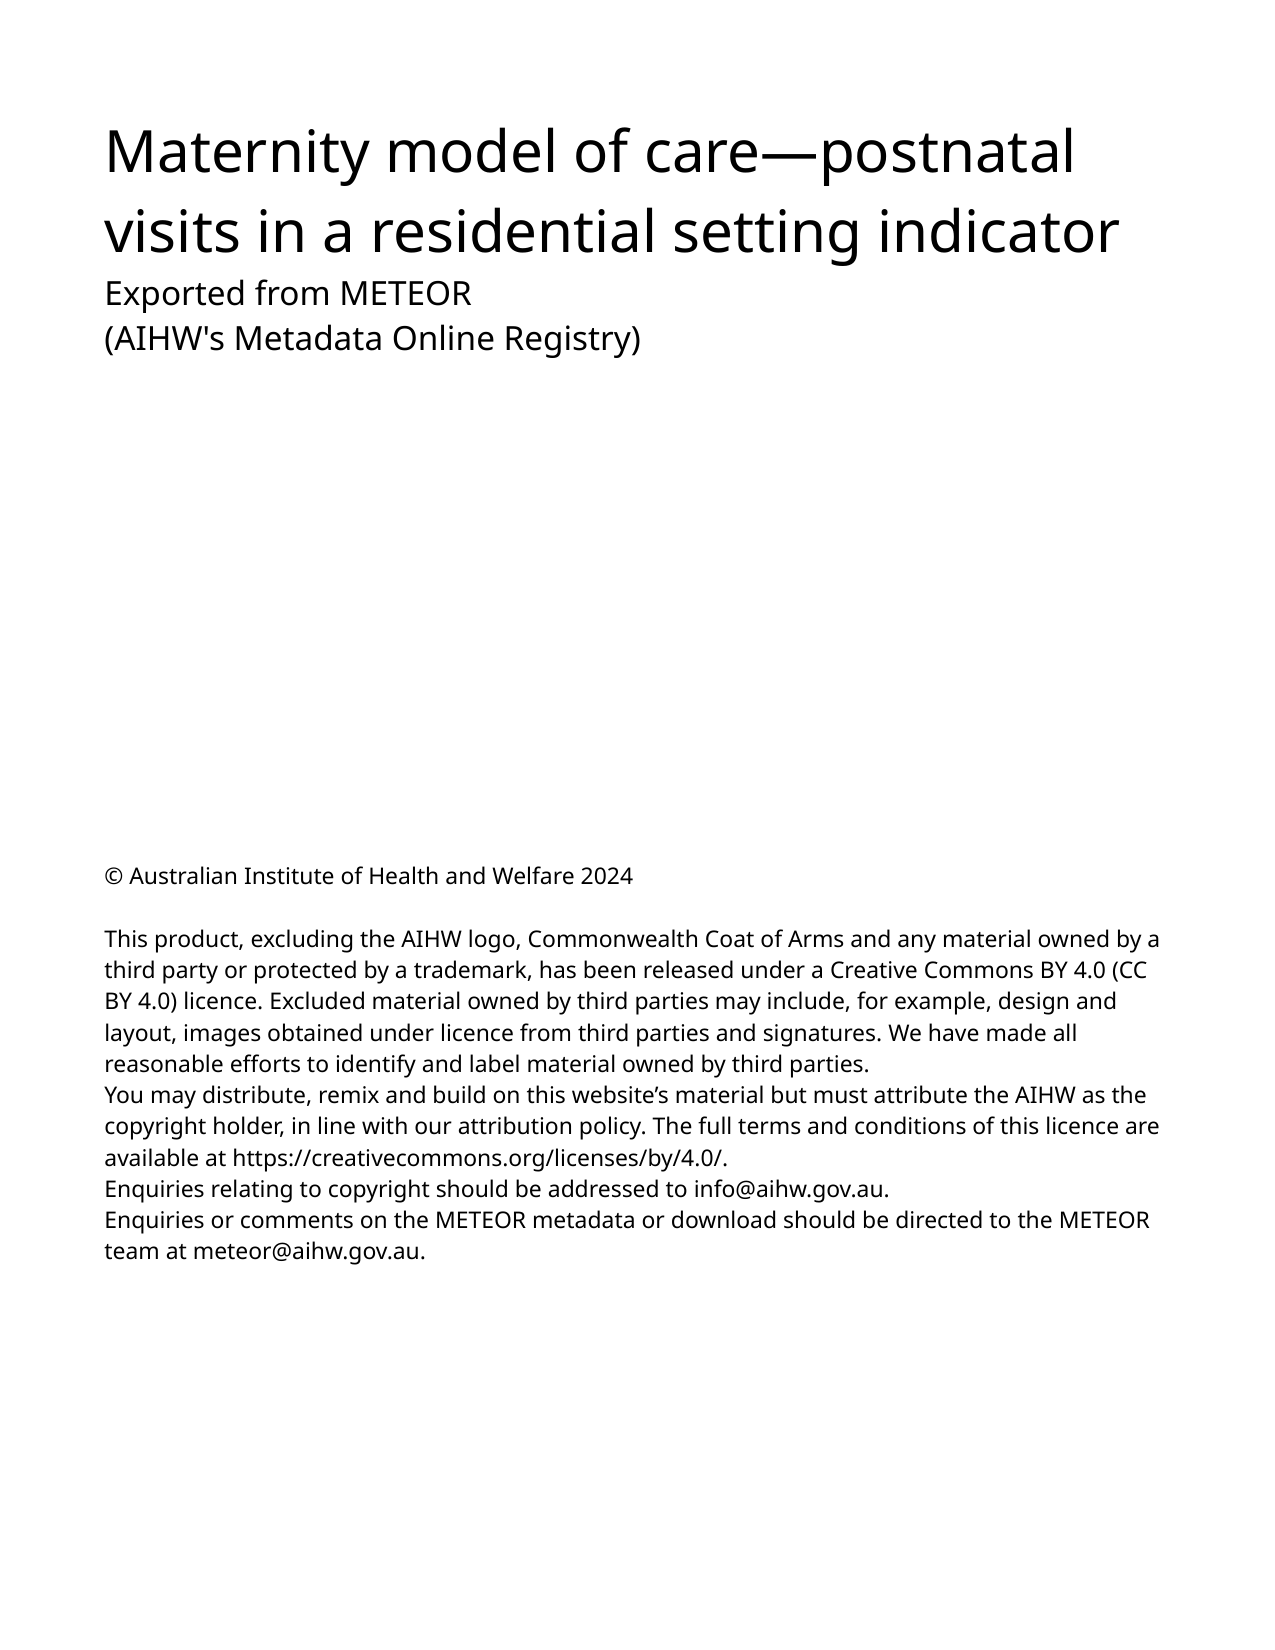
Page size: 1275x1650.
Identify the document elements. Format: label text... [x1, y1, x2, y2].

text This product, excluding the AIHW logo, Commonwealth Coat of Arms and any material owned by a third party or protected by a trademark, has been released under a Creative Commons BY 4.0 (CC BY 4.0) licence. Excluded material owned by third parties may include, for example, design and layout, images obtained under licence from third parties and signatures. We have made all reasonable efforts to identify and label material owned by third parties. [104, 923, 1171, 1079]
title Maternity model of care—postnatal visits in a residential setting indicator [104, 110, 1171, 269]
text Enquiries relating to copyright should be addressed to info@aihw.gov.au. [104, 1173, 1171, 1204]
subtitle Exported from METEOR [104, 269, 1171, 315]
text Enquiries or comments on the METEOR metadata or download should be directed to the METEOR team at meteor@aihw.gov.au. [104, 1204, 1171, 1266]
subtitle (AIHW's Metadata Online Registry) [104, 315, 1171, 360]
text You may distribute, remix and build on this website’s material but must attribute the AIHW as the copyright holder, in line with our attribution policy. The full terms and conditions of this licence are available at https://creativecommons.org/licenses/by/4.0/. [104, 1079, 1171, 1173]
text © Australian Institute of Health and Welfare 2024 [104, 860, 1171, 891]
